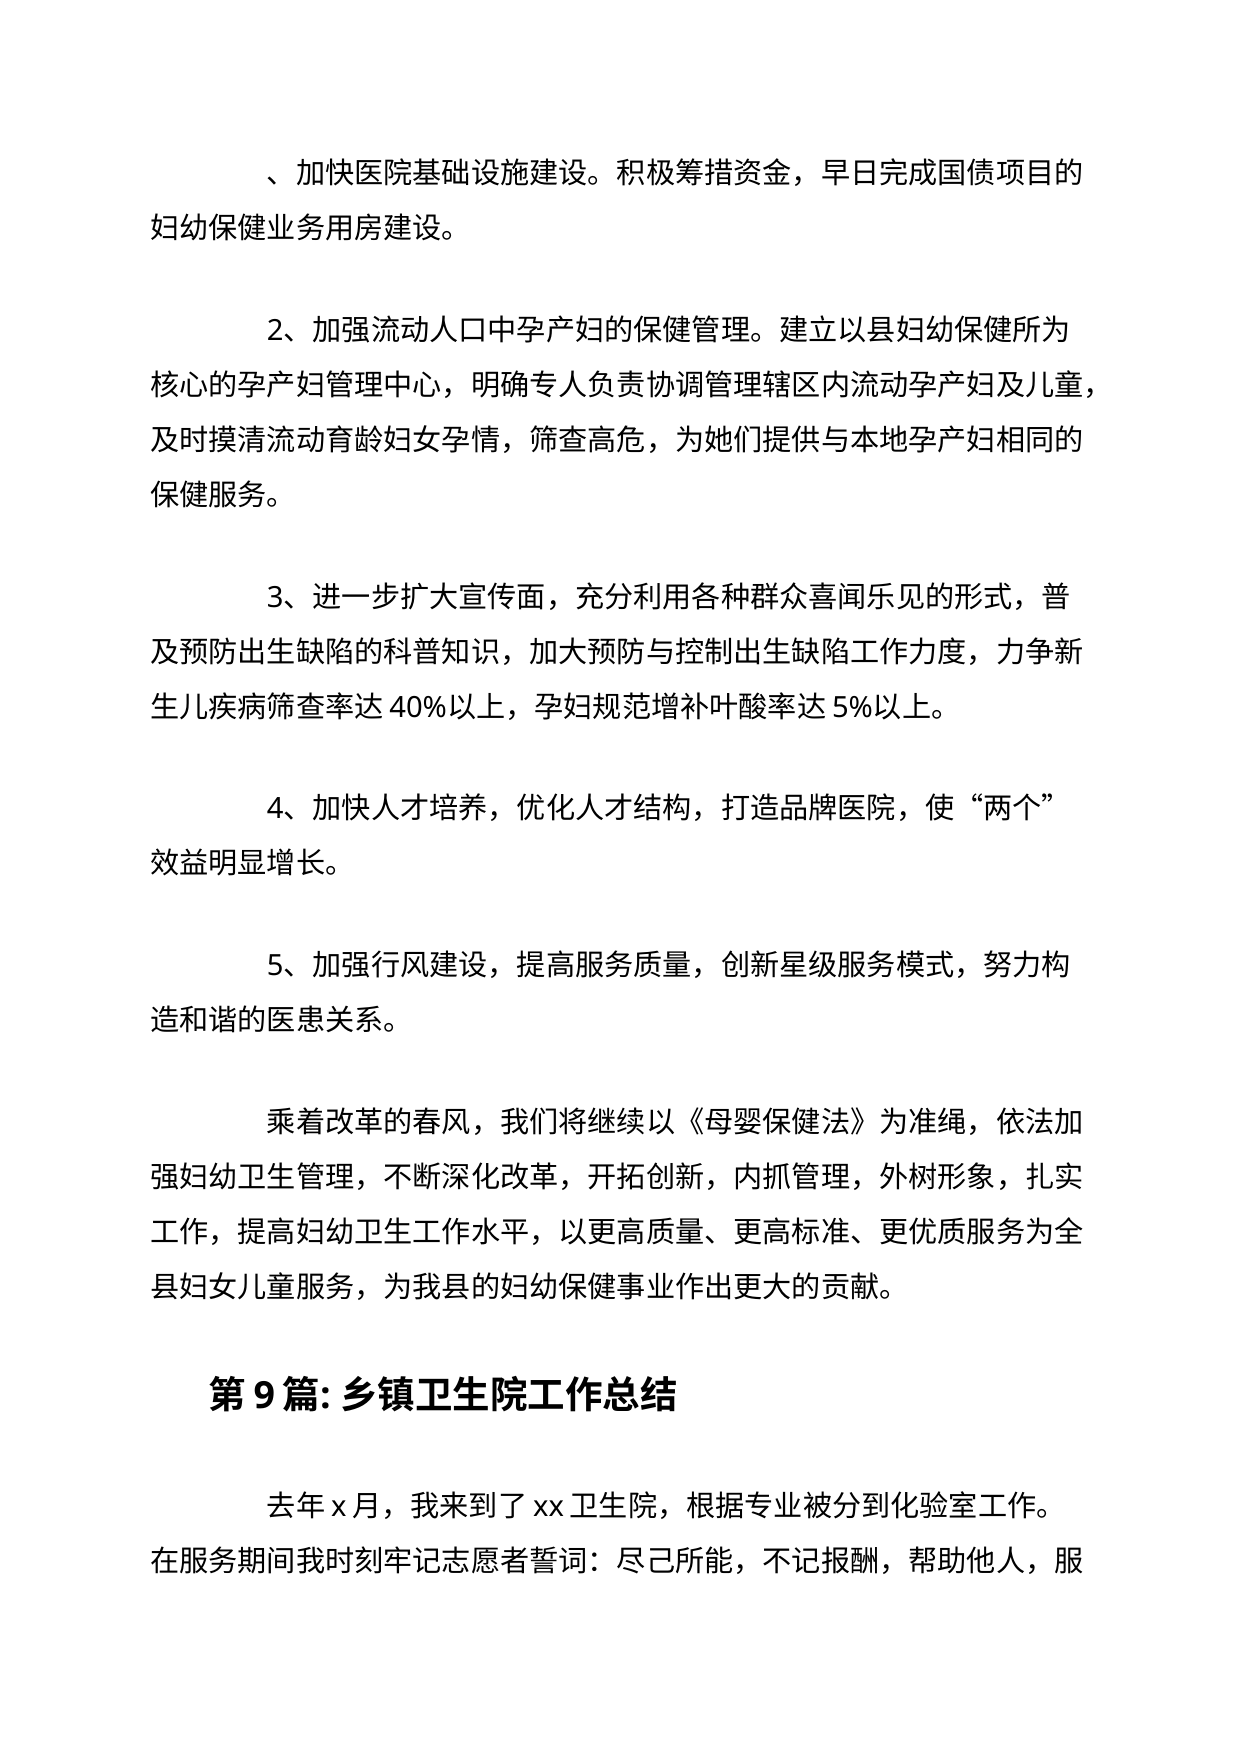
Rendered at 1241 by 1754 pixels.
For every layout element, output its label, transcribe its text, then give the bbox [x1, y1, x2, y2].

text 、加快医院基础设施建设。积极筹措资金，早日完成国债项目的妇幼保健业务用房建设。 [150, 150, 1090, 247]
text 第9篇: 乡镇卫生院工作总结 [150, 1365, 1090, 1419]
text 乘着改革的春风，我们将继续以《母婴保健法》为准绳，依法加强妇幼卫生管理，不断深化改革，开拓创新，内抓管理，外树形象，扎实工作，提高妇幼卫生工作水平，以更高质量、更高标准、更优质服务为全县妇女儿童服务，为我县的妇幼保健事业作出更大的贡献。 [150, 1099, 1090, 1306]
text 5、加强行风建设，提高服务质量，创新星级服务模式，努力构造和谐的医患关系。 [150, 942, 1090, 1039]
text 2、加强流动人口中孕产妇的保健管理。建立以县妇幼保健所为核心的孕产妇管理中心，明确专人负责协调管理辖区内流动孕产妇及儿童，及时摸清流动育龄妇女孕情，筛查高危，为她们提供与本地孕产妇相同的保健服务。 [150, 307, 1090, 514]
text 4、加快人才培养，优化人才结构，打造品牌医院，使“两个”效益明显增长。 [150, 785, 1090, 882]
text 3、进一步扩大宣传面，充分利用各种群众喜闻乐见的形式，普及预防出生缺陷的科普知识，加大预防与控制出生缺陷工作力度，力争新生儿疾病筛查率达40%以上，孕妇规范增补叶酸率达5%以上。 [150, 573, 1090, 726]
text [150, 1483, 1090, 1580]
